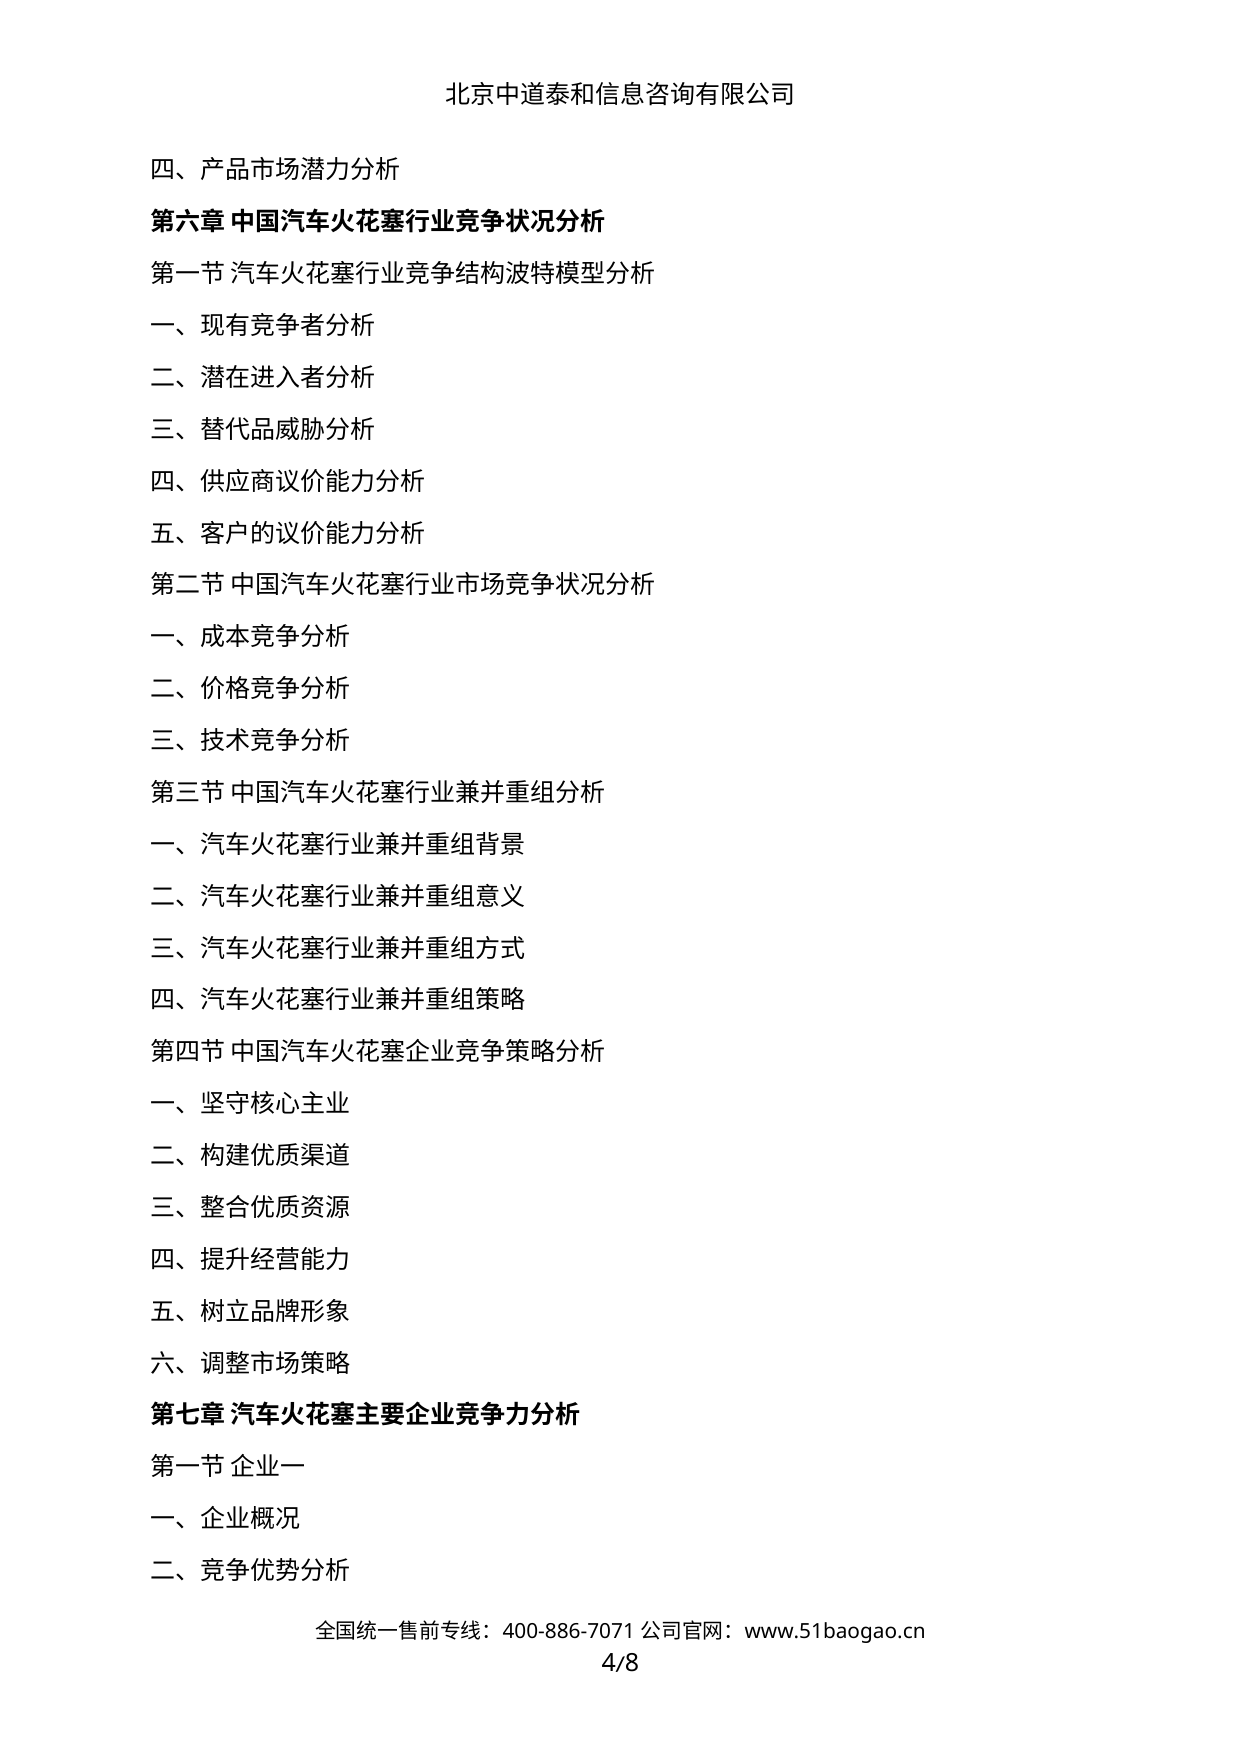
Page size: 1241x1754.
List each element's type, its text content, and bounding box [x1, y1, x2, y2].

text 一、汽车火花塞行业兼并重组背景 [150, 824, 1090, 861]
text 三、汽车火花塞行业兼并重组方式 [150, 928, 1090, 964]
text 二、潜在进入者分析 [150, 357, 1090, 394]
text 二、价格竞争分析 [150, 669, 1090, 705]
text 第二节 中国汽车火花塞行业市场竞争状况分析 [150, 565, 1090, 601]
text 三、整合优质资源 [150, 1187, 1090, 1224]
text 一、坚守核心主业 [150, 1084, 1090, 1120]
text 五、树立品牌形象 [150, 1291, 1090, 1327]
text 一、企业概况 [150, 1499, 1090, 1535]
text 六、调整市场策略 [150, 1343, 1090, 1379]
text 四、供应商议价能力分析 [150, 461, 1090, 497]
text 四、产品市场潜力分析 [150, 150, 1090, 186]
text 第一节 汽车火花塞行业竞争结构波特模型分析 [150, 254, 1090, 290]
text 二、汽车火花塞行业兼并重组意义 [150, 876, 1090, 912]
text 二、竞争优势分析 [150, 1551, 1090, 1587]
text 一、成本竞争分析 [150, 617, 1090, 653]
text 第六章 中国汽车火花塞行业竞争状况分析 [150, 202, 1090, 238]
text 一、现有竞争者分析 [150, 306, 1090, 342]
text 第一节 企业一 [150, 1447, 1090, 1483]
text 第三节 中国汽车火花塞行业兼并重组分析 [150, 772, 1090, 809]
text 三、技术竞争分析 [150, 721, 1090, 757]
text 五、客户的议价能力分析 [150, 513, 1090, 549]
text 四、提升经营能力 [150, 1239, 1090, 1276]
text 三、替代品威胁分析 [150, 409, 1090, 446]
text 第四节 中国汽车火花塞企业竞争策略分析 [150, 1032, 1090, 1068]
text 二、构建优质渠道 [150, 1136, 1090, 1172]
text 第七章 汽车火花塞主要企业竞争力分析 [150, 1395, 1090, 1431]
text 四、汽车火花塞行业兼并重组策略 [150, 980, 1090, 1016]
